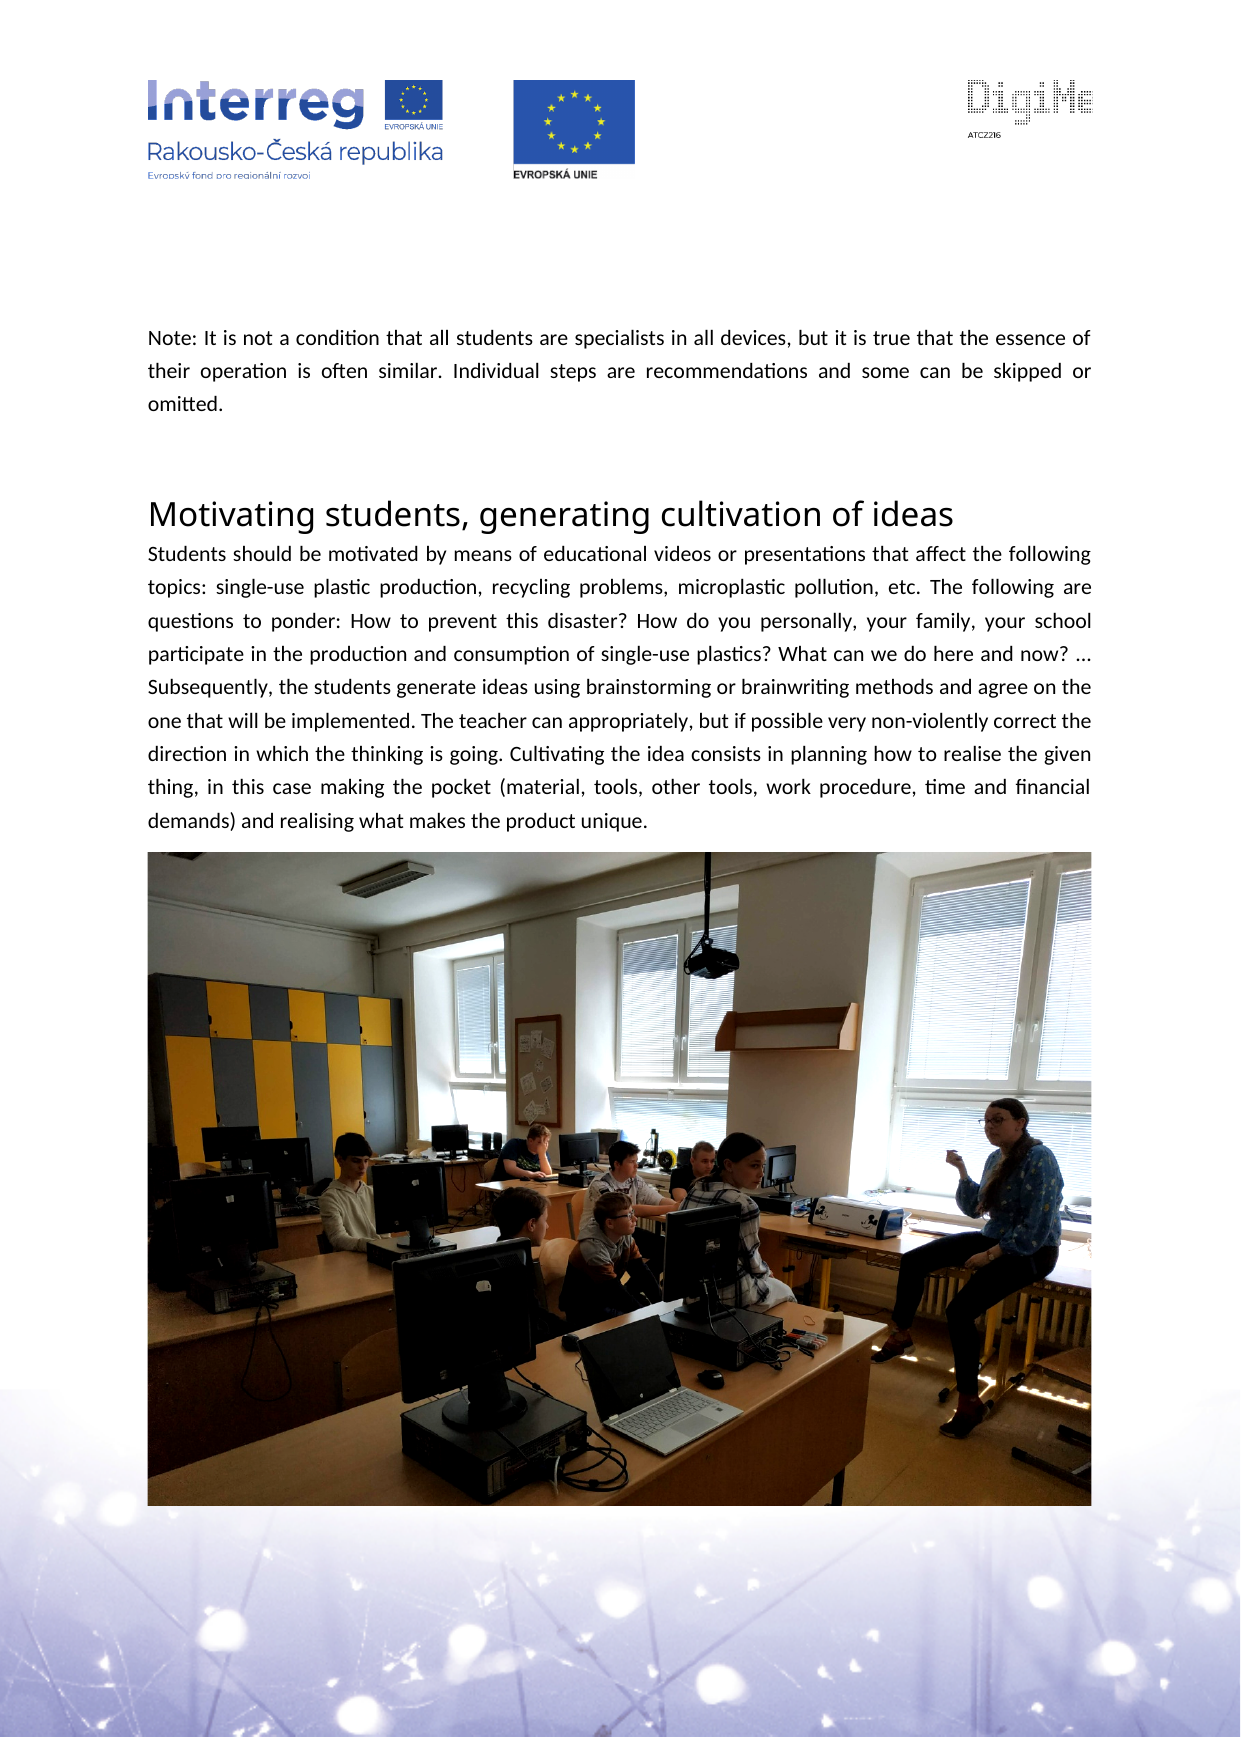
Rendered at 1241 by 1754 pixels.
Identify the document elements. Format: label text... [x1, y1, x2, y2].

picture [0, 852, 1241, 1737]
subtitle Motivating students, generating cultivation of ideas [148, 491, 1093, 536]
picture [148, 80, 1093, 179]
text Students should be motivated by means of educational videos or presentations that affect the following topics: single-use plastic production, recycling problems, microplastic pollution, etc. The following are questions to ponder: How to prevent this disaster? How do you personally, your family, your school participate in the production and consumption of single-use plastics? What can we do here and now? ... Subsequently, the students generate ideas using brainstorming or brainwriting methods and agree on the one that will be implemented. The teacher can appropriately, but if possible very non-violently correct the direction in which the thinking is going. Cultivating the idea consists in planning how to realise the given thing, in this case making the pocket (material, tools, other tools, work procedure, time and financial demands) and realising what makes the product unique. [148, 540, 1093, 833]
text Note: It is not a condition that all students are specialists in all devices, but it is true that the essence of their operation is often similar. Individual steps are recommendations and some can be skipped or omitted. [148, 324, 1093, 417]
